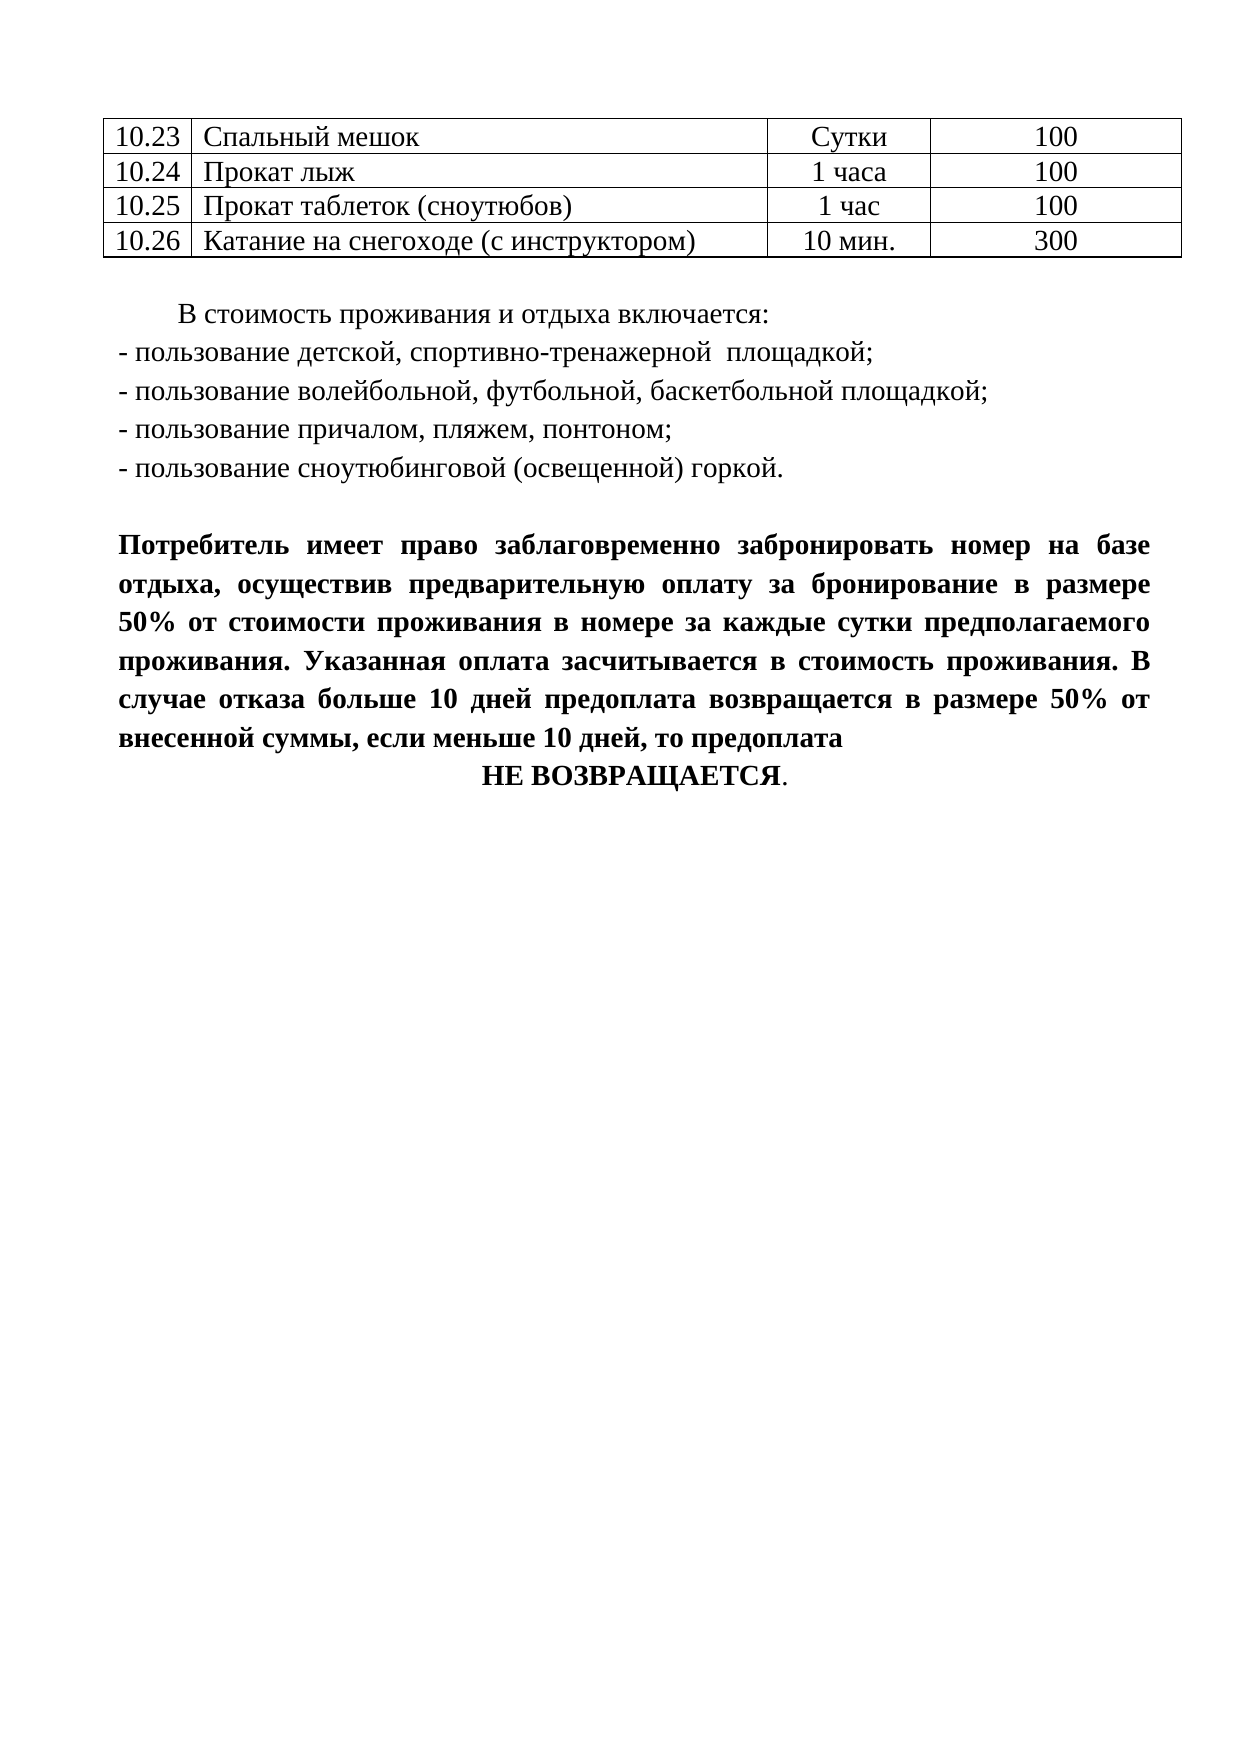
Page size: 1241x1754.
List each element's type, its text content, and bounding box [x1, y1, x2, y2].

table_cell Спальный мешок [192, 119, 767, 153]
text - пользование причалом, пляжем, понтоном; [118, 412, 1152, 445]
table_cell Сутки [768, 119, 930, 153]
text НЕ ВОЗВРАЩАЕТСЯ. [118, 758, 1152, 792]
table_cell 10.24 [104, 154, 191, 187]
text Потребитель имеет право заблаговременно забронировать номер на базе отдыха, осуществив предварительную оплату за бронирование в размере 50% от стоимости проживания в номере за каждые сутки предполагаемого проживания. Указанная оплата засчитывается в стоимость проживания. В случае отказа больше 10 дней предоплата возвращается в размере 50% от внесенной суммы, если меньше 10 дней, то предоплата [118, 527, 1152, 753]
table_cell 10.26 [104, 223, 191, 256]
table_cell 10.23 [104, 119, 191, 153]
table_cell 100 [931, 154, 1181, 187]
table_cell 100 [931, 119, 1181, 153]
table_cell 1 часа [768, 154, 930, 187]
table_cell Прокат таблеток (сноутюбов) [192, 188, 767, 222]
table_cell 10 мин. [768, 223, 930, 256]
table_cell Прокат лыж [192, 154, 767, 187]
text В стоимость проживания и отдыха включается: [177, 296, 1152, 329]
table_cell 300 [931, 223, 1181, 256]
text - пользование детской, спортивно-тренажерной площадкой; [118, 334, 1152, 368]
table_cell 100 [931, 188, 1181, 222]
table_cell 1 час [768, 188, 930, 222]
table_cell Катание на снегоходе (с инструктором) [192, 223, 767, 256]
table_cell 10.25 [104, 188, 191, 222]
text - пользование сноутюбинговой (освещенной) горкой. [118, 450, 1152, 484]
text - пользование волейбольной, футбольной, баскетбольной площадкой; [118, 373, 1152, 407]
